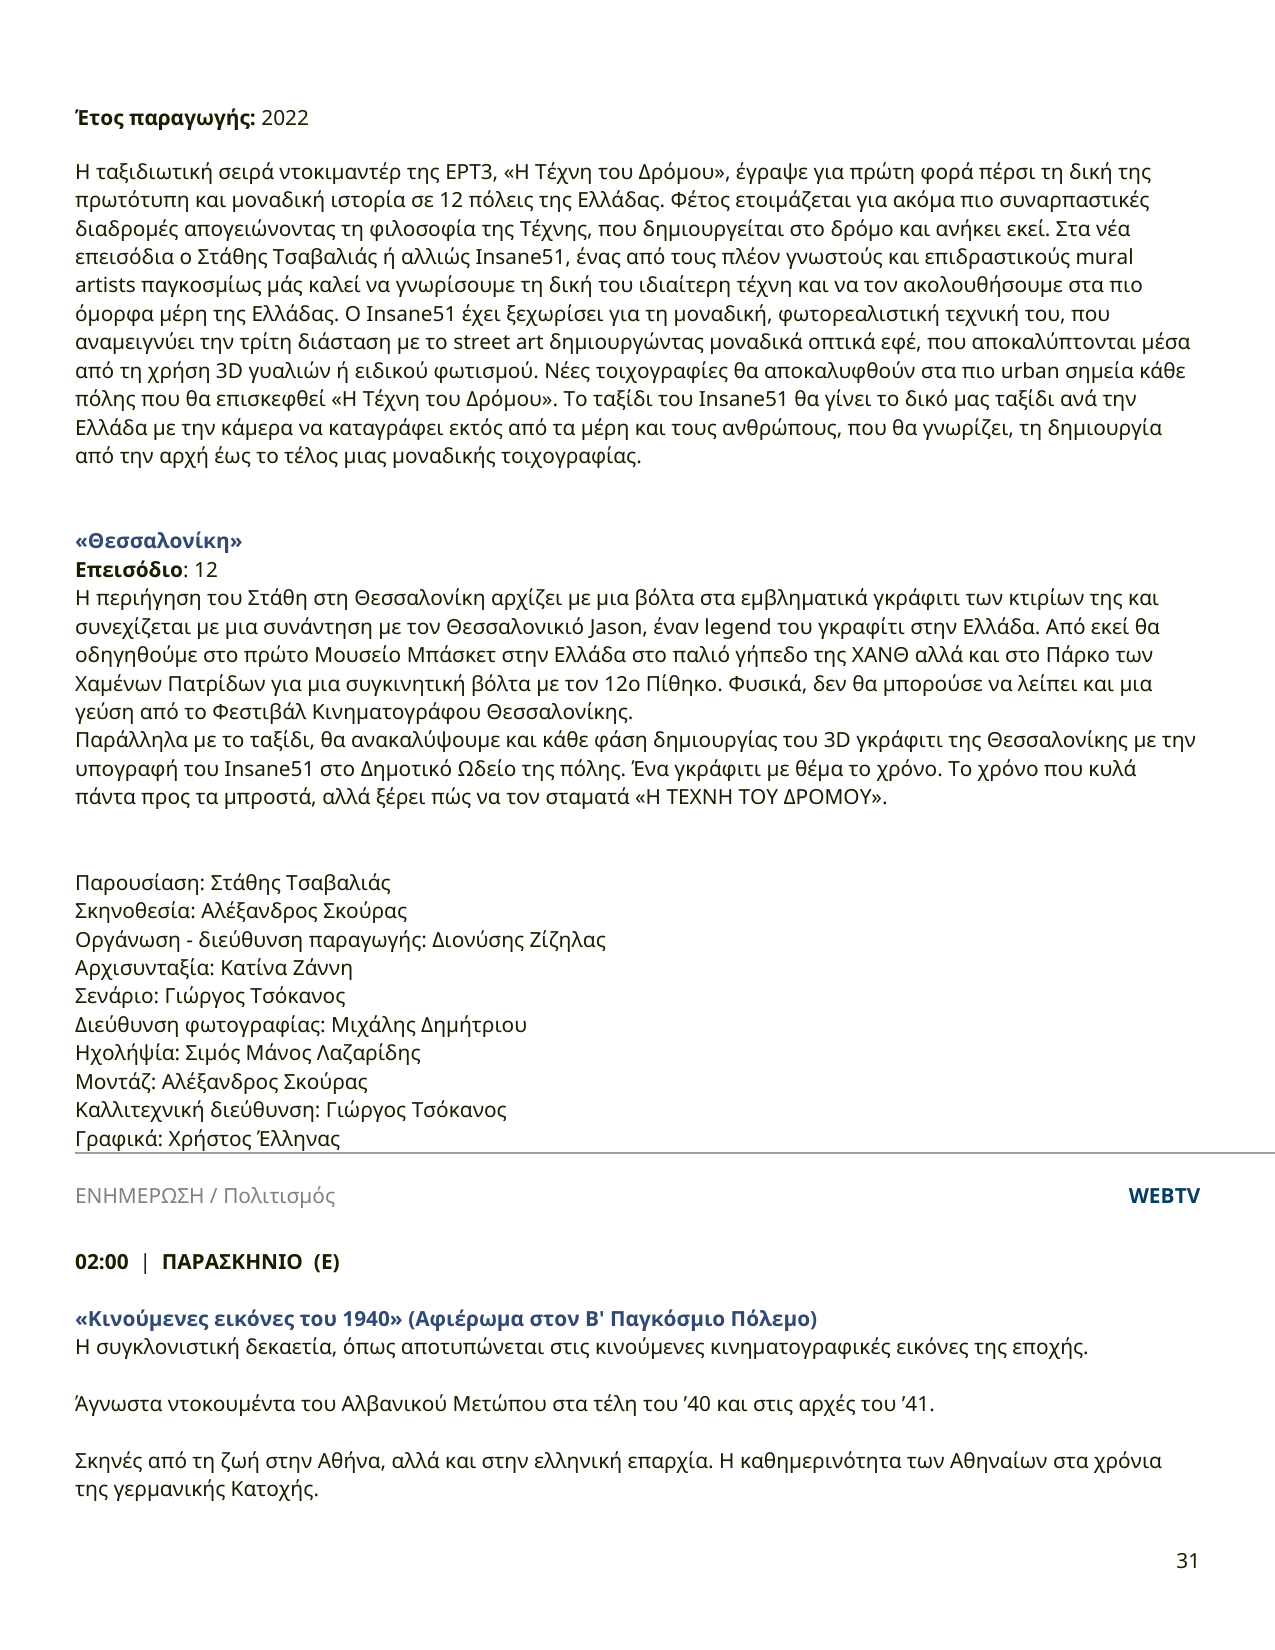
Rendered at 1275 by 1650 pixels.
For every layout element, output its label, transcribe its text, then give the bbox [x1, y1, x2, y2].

text Η ταξιδιωτική σειρά ντοκιμαντέρ της ΕΡΤ3, «Η Τέχνη του Δρόμου», έγραψε για πρώτη φορά πέρσι τη δική της πρωτότυπη και μοναδική ιστορία σε 12 πόλεις της Ελλάδας. Φέτος ετοιμάζεται για ακόμα πιο συναρπαστικές διαδρομές απογειώνοντας τη φιλοσοφία της Τέχνης, που δημιουργείται στο δρόμο και ανήκει εκεί. Στα νέα επεισόδια ο Στάθης Τσαβαλιάς ή αλλιώς Insane51, ένας από τους πλέον γνωστούς και επιδραστικούς mural artists παγκοσμίως μάς καλεί να γνωρίσουμε τη δική του ιδιαίτερη τέχνη και να τον ακολουθήσουμε στα πιο όμορφα μέρη της Ελλάδας. Ο Insane51 έχει ξεχωρίσει για τη μοναδική, φωτορεαλιστική τεχνική του, που αναμειγνύει την τρίτη διάσταση µε το street art δημιουργώντας μοναδικά οπτικά εφέ, που αποκαλύπτονται μέσα από τη χρήση 3D γυαλιών ή ειδικού φωτισμού. Νέες τοιχογραφίες θα αποκαλυφθούν στα πιο urban σημεία κάθε πόλης που θα επισκεφθεί «Η Τέχνη του Δρόμου». Το ταξίδι του Insane51 θα γίνει το δικό μας ταξίδι ανά την Ελλάδα με την κάμερα να καταγράφει εκτός από τα μέρη και τους ανθρώπους, που θα γνωρίζει, τη δημιουργία από την αρχή έως το τέλος μιας μοναδικής τοιχογραφίας. [75, 157, 1200, 470]
text Παρουσίαση: Στάθης Τσαβαλιάς Σκηνοθεσία: Αλέξανδρος Σκούρας Οργάνωση - διεύθυνση παραγωγής: Διονύσης Ζίζηλας Αρχισυνταξία: Κατίνα Ζάννη Σενάριο: Γιώργος Τσόκανος Διεύθυνση φωτογραφίας: Μιχάλης Δημήτριου Ηχολήψία: Σιμός Μάνος Λαζαρίδης Μοντάζ: Αλέξανδρος Σκούρας Καλλιτεχνική διεύθυνση: Γιώργος Τσόκανος Γραφικά: Χρήστος Έλληνας [75, 811, 1200, 1152]
text «Θεσσαλονίκη» Eπεισόδιο: 12 [75, 470, 1200, 583]
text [75, 75, 1200, 132]
text Η περιήγηση του Στάθη στη Θεσσαλονίκη αρχίζει με μια βόλτα στα εμβληματικά γκράφιτι των κτιρίων της και συνεχίζεται με μια συνάντηση με τον Θεσσαλονικιό Jason, έναν legend του γκραφίτι στην Ελλάδα. Από εκεί θα οδηγηθούμε στο πρώτο Μουσείο Μπάσκετ στην Ελλάδα στο παλιό γήπεδο της ΧΑΝΘ αλλά και στο Πάρκο των Χαμένων Πατρίδων για μια συγκινητική βόλτα με τον 12ο Πίθηκο. Φυσικά, δεν θα μπορούσε να λείπει και μια γεύση από το Φεστιβάλ Κινηματογράφου Θεσσαλονίκης. Παράλληλα με το ταξίδι, θα ανακαλύψουμε και κάθε φάση δημιουργίας του 3D γκράφιτι της Θεσσαλονίκης με την υπογραφή του Insane51 στο Δημοτικό Ωδείο της πόλης. Ένα γκράφιτι με θέμα το χρόνο. Το χρόνο που κυλά πάντα προς τα μπροστά, αλλά ξέρει πώς να τον σταματά «Η ΤΕΧΝΗ ΤΟΥ ΔΡΟΜΟΥ». [75, 583, 1200, 811]
table_header WEBTV [638, 1181, 1200, 1209]
table_header ΕΝΗΜΕΡΩΣΗ / Πολιτισμός [75, 1181, 637, 1209]
text 02:00 | ΠΑΡΑΣΚΗΝΙΟ (E) «Κινούμενες εικόνες του 1940» (Αφιέρωμα στον Β' Παγκόσμιο Πόλεμο) [75, 1209, 1200, 1332]
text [75, 1332, 1200, 1531]
